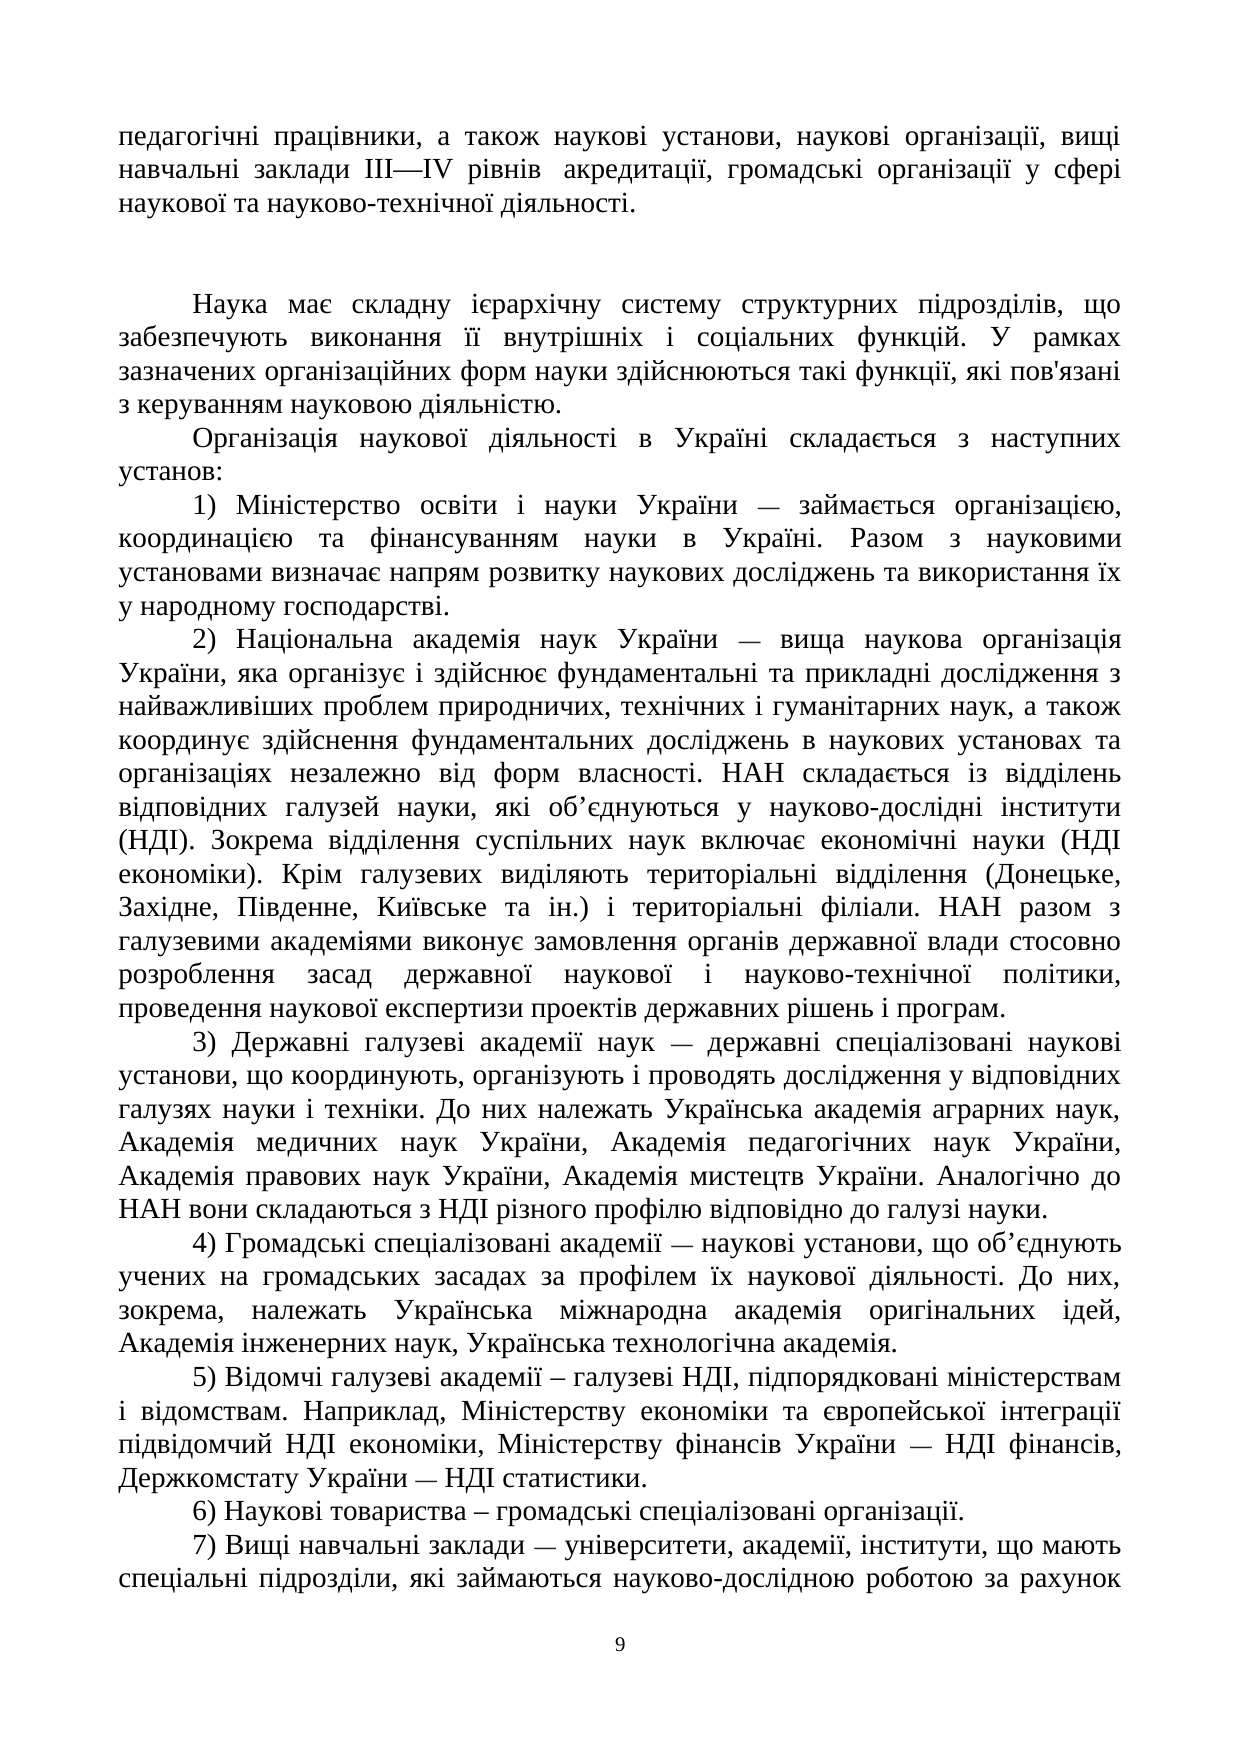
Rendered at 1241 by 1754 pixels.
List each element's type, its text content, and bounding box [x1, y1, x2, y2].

text 4) Громадські спеціалізовані академії — наукові установи, що об’єднують учених на громадських засадах за профілем їх наукової діяльності. До них, зокрема, належать Українська міжнародна академія оригінальних ідей, Академія інженерних наук, Українська технологічна академія. [118, 1225, 1122, 1359]
text 1) Міністерство освіти і науки України — займається організацією, координацією та фінансуванням науки в Україні. Разом з науковими установами визначає напрям розвитку наукових досліджень та використання їх у народному господарстві. [118, 487, 1122, 621]
text Організація наукової діяльності в Україні складається з наступних установ: [118, 420, 1122, 487]
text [118, 118, 1122, 219]
text 2) Національна академія наук України — вища наукова організація України, яка організує і здійснює фундаментальні та прикладні дослідження з найважливіших проблем природничих, технічних і гуманітарних наук, а також координує здійснення фундаментальних досліджень в наукових установах та організаціях незалежно від форм власності. НАН складається із відділень відповідних галузей науки, які об’єднуються у науково-дослідні інститути (НДІ). Зокрема відділення суспільних наук включає економічні науки (НДІ економіки). Крім галузевих виділяють територіальні відділення (Донецьке, Західне, Південне, Київське та ін.) і територіальні філіали. НАН разом з галузевими академіями виконує замовлення органів державної влади стосовно розроблення засад державної наукової і науково-технічної політики, проведення наукової експертизи проектів державних рішень і програм. [118, 621, 1122, 1024]
text 3) Державні галузеві академії наук — державні спеціалізовані наукові установи, що координують, організують і проводять дослідження у відповідних галузях науки і техніки. До них належать Українська академія аграрних наук, Академія медичних наук України, Академія педагогічних наук України, Академія правових наук України, Академія мистецтв України. Аналогічно до НАН вони складаються з НДІ різного профілю відповідно до галузі науки. [118, 1024, 1122, 1225]
text 5) Відомчі галузеві академії – галузеві НДІ, підпорядковані міністерствам і відомствам. Наприклад, Міністерству економіки та європейської інтеграції підвідомчий НДІ економіки, Міністерству фінансів України — НДІ фінансів, Держкомстату України — НДІ статистики. [118, 1359, 1122, 1493]
text 6) Наукові товариства – громадські спеціалізовані організації. [118, 1493, 1122, 1527]
text Наука має складну ієрархічну систему структурних підрозділів, що забезпечують виконання її внутрішніх і соціальних функцій. У рамках зазначених організаційних форм науки здійснюються такі функції, які пов'язані з керуванням науковою діяльністю. [118, 286, 1122, 420]
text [118, 1527, 1122, 1594]
